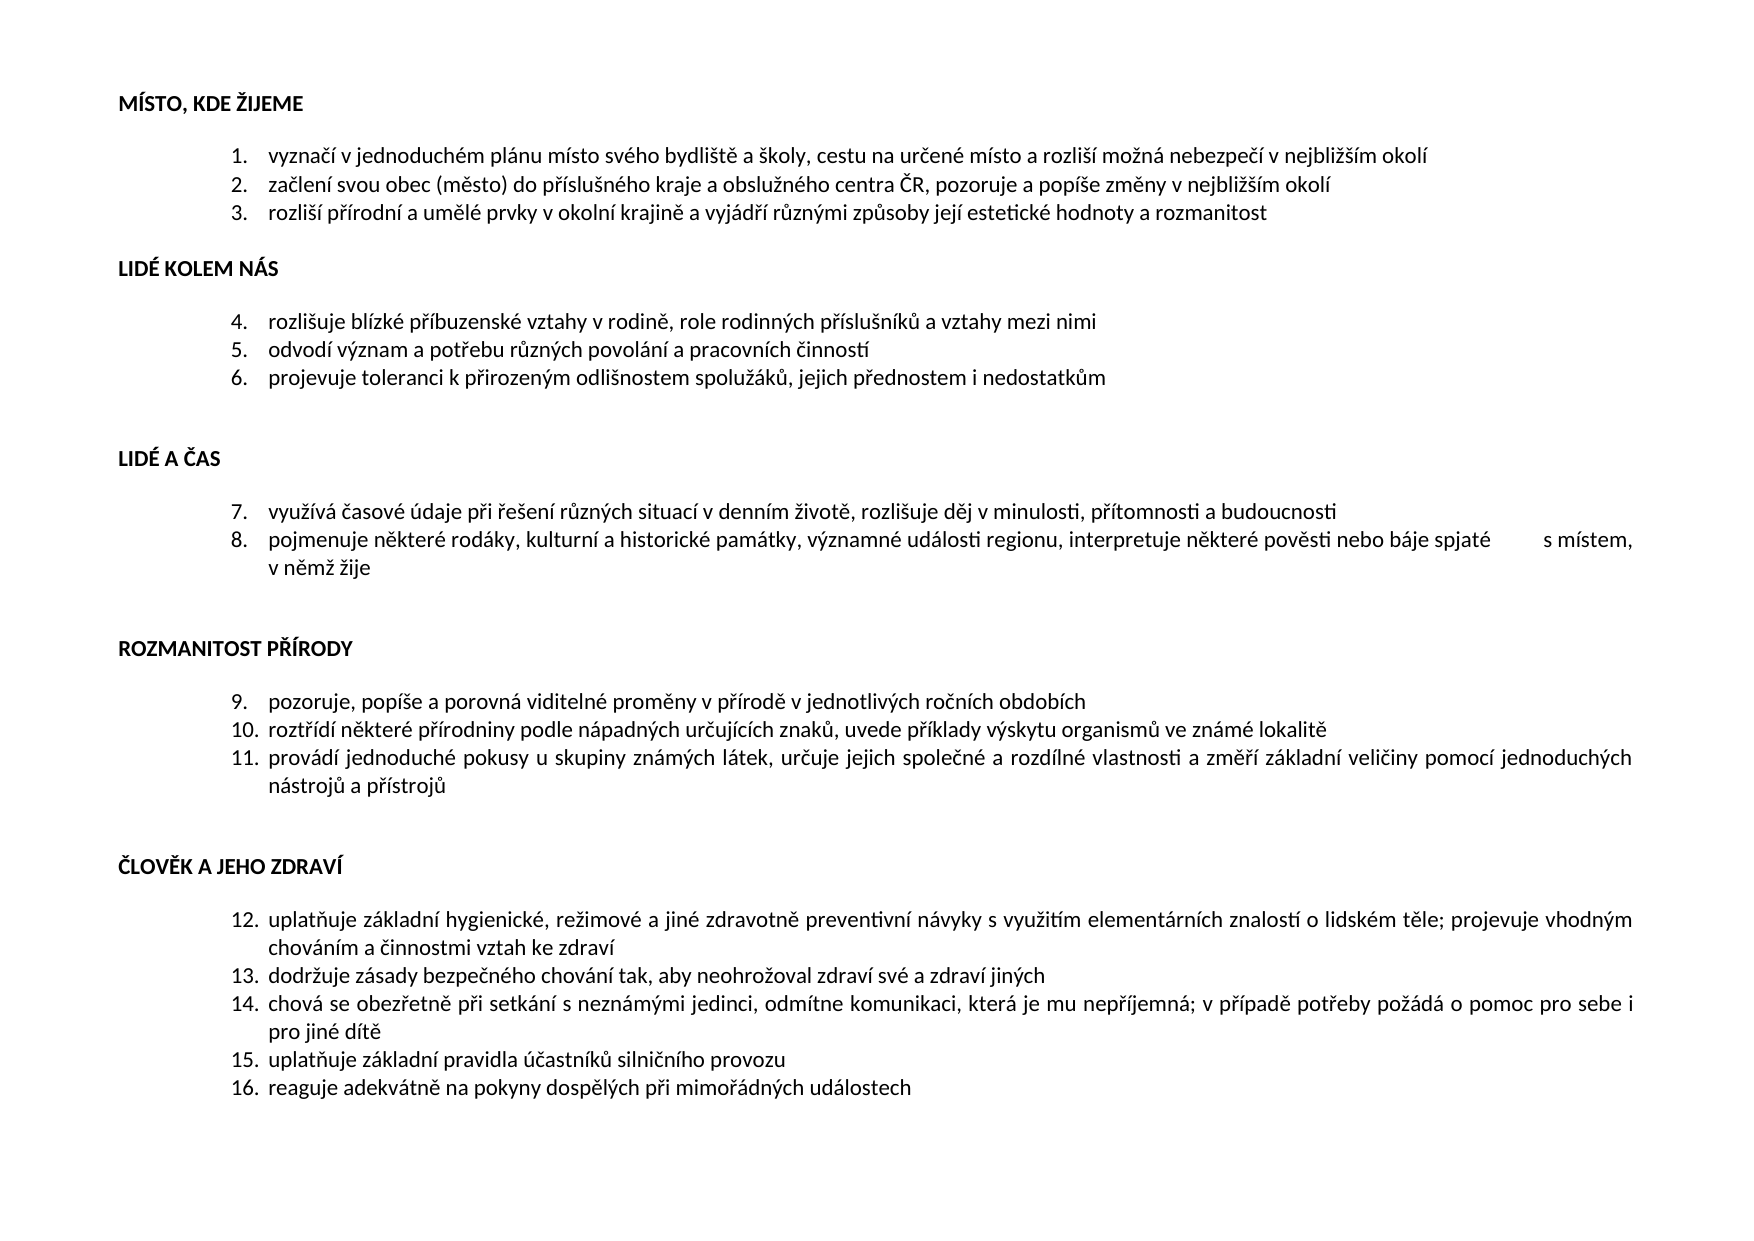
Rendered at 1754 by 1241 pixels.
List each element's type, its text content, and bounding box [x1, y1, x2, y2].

list dodržuje zásady bezpečného chování tak, aby neohrožoval zdraví své a zdraví jiných [231, 961, 1636, 989]
list pojmenuje některé rodáky, kulturní a historické památky, významné události regionu, interpretuje některé pověsti nebo báje spjaté s místem, v němž žije [231, 525, 1636, 581]
text MÍSTO, KDE ŽIJEME [118, 89, 1636, 117]
list využívá časové údaje při řešení různých situací v denním životě, rozlišuje děj v minulosti, přítomnosti a budoucnosti [231, 497, 1636, 525]
list reaguje adekvátně na pokyny dospělých při mimořádných událostech [231, 1073, 1636, 1101]
list roztřídí některé přírodniny podle nápadných určujících znaků, uvede příklady výskytu organismů ve známé lokalitě [231, 715, 1636, 743]
list rozlišuje blízké příbuzenské vztahy v rodině, role rodinných příslušníků a vztahy mezi nimi [231, 307, 1636, 335]
text ČLOVĚK A JEHO ZDRAVÍ [118, 852, 1636, 880]
list vyznačí v jednoduchém plánu místo svého bydliště a školy, cestu na určené místo a rozliší možná nebezpečí v nejbližším okolí [231, 142, 1636, 170]
list pozoruje, popíše a porovná viditelné proměny v přírodě v jednotlivých ročních obdobích [231, 687, 1636, 715]
list uplatňuje základní pravidla účastníků silničního provozu [231, 1045, 1636, 1073]
text ROZMANITOST PŘÍRODY [118, 634, 1636, 662]
text LIDÉ KOLEM NÁS [118, 254, 1636, 282]
list odvodí význam a potřebu různých povolání a pracovních činností [231, 335, 1636, 363]
list projevuje toleranci k přirozeným odlišnostem spolužáků, jejich přednostem i nedostatkům [231, 363, 1636, 391]
text LIDÉ A ČAS [118, 444, 1636, 472]
list rozliší přírodní a umělé prvky v okolní krajině a vyjádří různými způsoby její estetické hodnoty a rozmanitost [231, 198, 1636, 226]
list chová se obezřetně při setkání s neznámými jedinci, odmítne komunikaci, která je mu nepříjemná; v případě potřeby požádá o pomoc pro sebe i pro jiné dítě [231, 989, 1636, 1045]
list uplatňuje základní hygienické, režimové a jiné zdravotně preventivní návyky s využitím elementárních znalostí o lidském těle; projevuje vhodným chováním a činnostmi vztah ke zdraví [231, 905, 1636, 961]
list provádí jednoduché pokusy u skupiny známých látek, určuje jejich společné a rozdílné vlastnosti a změří základní veličiny pomocí jednoduchých nástrojů a přístrojů [231, 743, 1636, 799]
list začlení svou obec (město) do příslušného kraje a obslužného centra ČR, pozoruje a popíše změny v nejbližším okolí [231, 170, 1636, 198]
